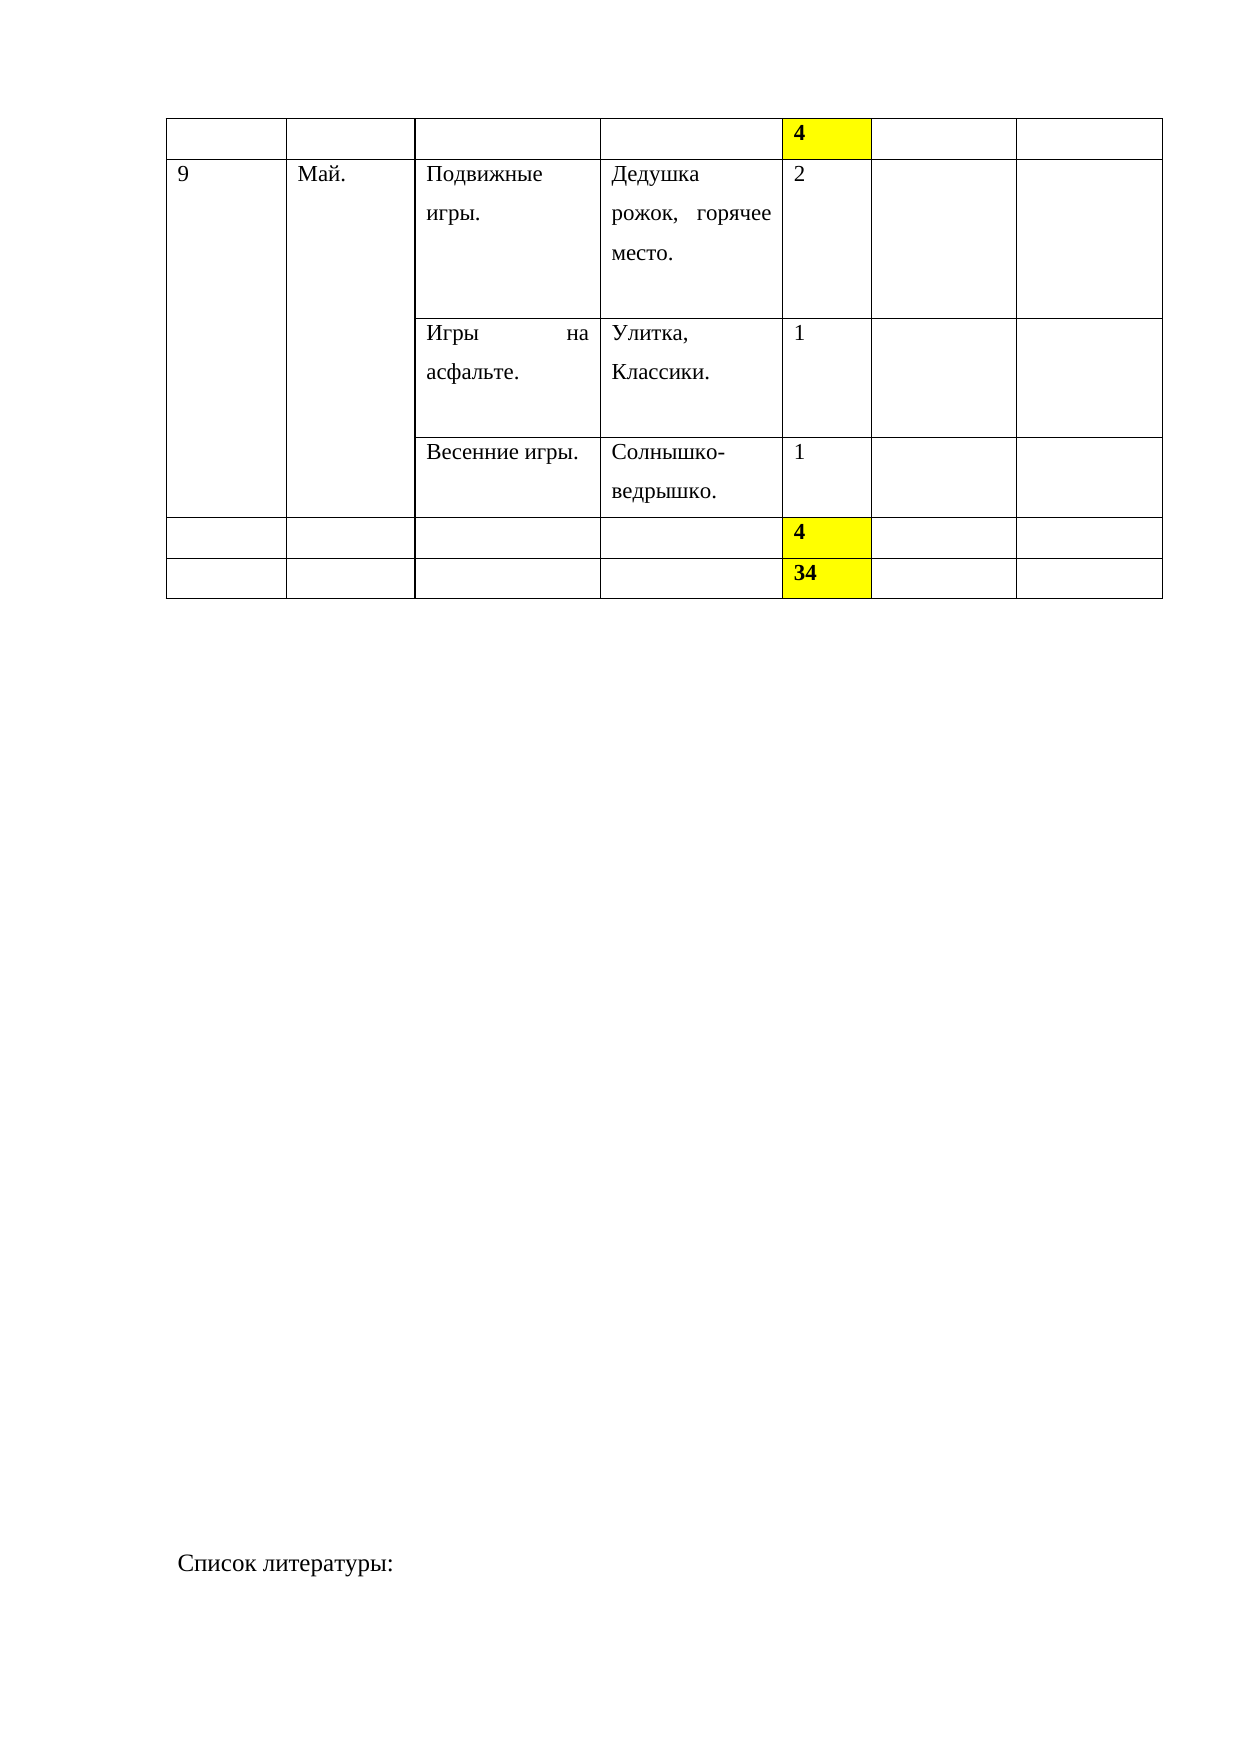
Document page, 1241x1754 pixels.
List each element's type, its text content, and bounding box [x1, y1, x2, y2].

table_cell Подвижные игры. [416, 160, 600, 318]
table_cell 2 [783, 160, 871, 318]
table_cell [167, 518, 286, 558]
table_cell [416, 559, 600, 598]
table_cell 4 [783, 119, 871, 159]
table_cell Солнышко-ведрышко. [601, 438, 782, 517]
table_cell [872, 518, 1016, 558]
table_cell [872, 559, 1016, 598]
table_cell [1017, 319, 1162, 437]
table_cell 9 [167, 160, 286, 517]
table_cell 34 [783, 559, 871, 598]
table_cell 1 [783, 438, 871, 517]
table_cell [872, 319, 1016, 437]
table_cell Улитка, Классики. [601, 319, 782, 437]
table_cell Май. [287, 160, 414, 517]
table_cell [167, 559, 286, 598]
table_cell [1017, 559, 1162, 598]
text Список литературы: [177, 1548, 1152, 1577]
table_cell 4 [783, 518, 871, 558]
table_cell [872, 160, 1016, 318]
table_cell [872, 438, 1016, 517]
table_cell [601, 119, 782, 159]
table_cell 1 [783, 319, 871, 437]
table_cell [287, 559, 414, 598]
table_cell [1017, 518, 1162, 558]
table_cell [287, 119, 414, 159]
table_cell Дедушка рожок, горячее место. [601, 160, 782, 318]
table_cell [287, 518, 414, 558]
table_cell Весенние игры. [416, 438, 600, 517]
table_cell [601, 559, 782, 598]
table_cell [1017, 438, 1162, 517]
table_cell [167, 119, 286, 159]
table_cell [872, 119, 1016, 159]
table_cell [416, 518, 600, 558]
table_cell [601, 518, 782, 558]
table_cell [1017, 160, 1162, 318]
table_cell Игры на асфальте. [416, 319, 600, 437]
table_cell [416, 119, 600, 159]
table_cell [1017, 119, 1162, 159]
